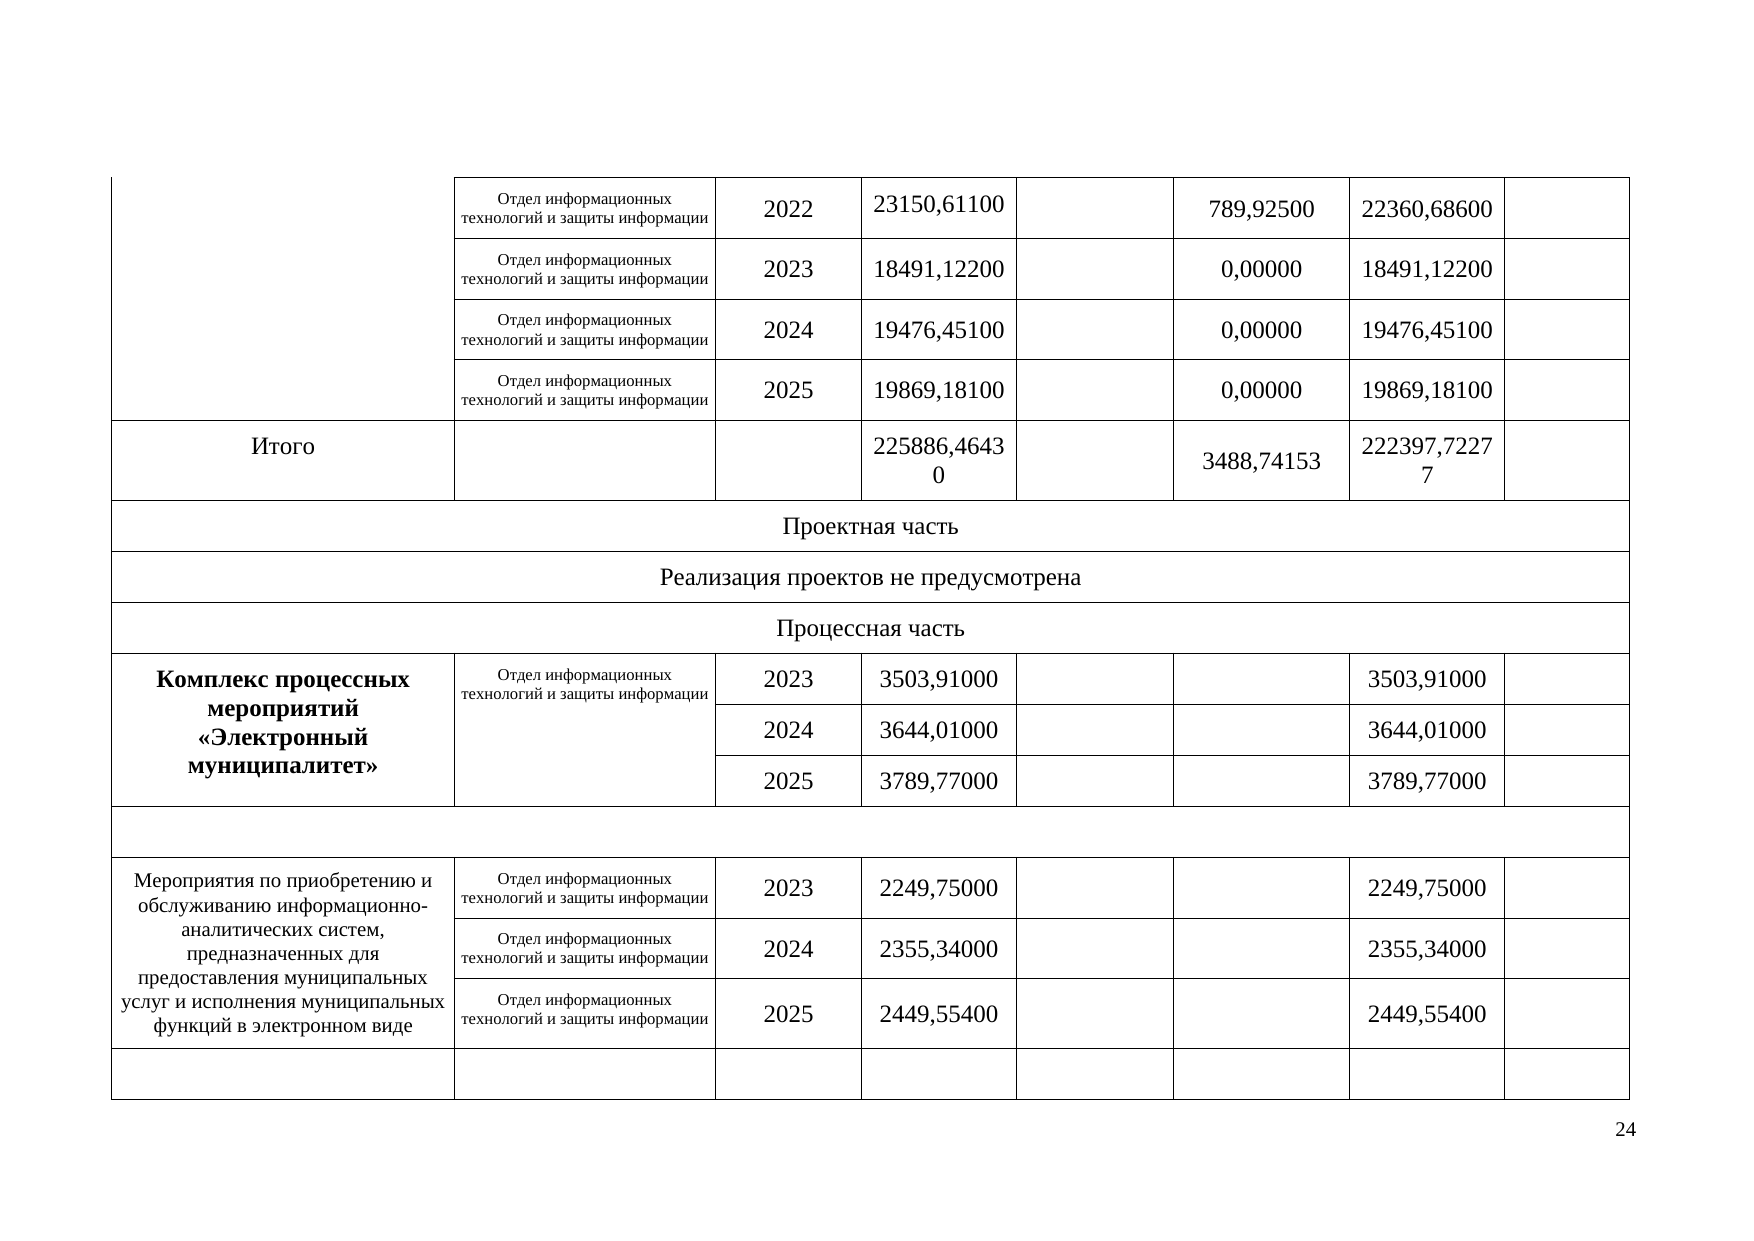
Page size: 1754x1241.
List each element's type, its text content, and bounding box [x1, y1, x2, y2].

table_cell 2024 [716, 705, 861, 755]
table_cell 2249,75000 [1350, 858, 1504, 917]
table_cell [455, 858, 715, 917]
table_cell [1017, 919, 1173, 978]
table_cell [112, 807, 1629, 857]
table_cell 2023 [716, 858, 861, 917]
table_cell 3789,77000 [1350, 756, 1504, 806]
table_cell 2022 [716, 178, 861, 238]
table_cell [1505, 756, 1629, 806]
table_cell 19476,45100 [862, 300, 1016, 359]
table_cell 3644,01000 [862, 705, 1016, 755]
table_cell [455, 1049, 715, 1098]
table_cell Реализация проектов не предусмотрена [112, 552, 1629, 602]
table_cell 0,00000 [1174, 300, 1349, 359]
table_cell 23150,61100 [862, 178, 1016, 238]
table_cell 2023 [716, 654, 861, 704]
table_cell [1505, 654, 1629, 704]
table_cell 18491,12200 [1350, 239, 1504, 298]
table_cell 2024 [716, 300, 861, 359]
table_cell [1174, 654, 1349, 704]
table_cell [1505, 178, 1629, 238]
table_cell [1350, 1049, 1504, 1098]
table_cell [716, 1049, 861, 1098]
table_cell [455, 979, 715, 1047]
table_cell 2449,55400 [1350, 979, 1504, 1047]
table_cell 2025 [716, 360, 861, 420]
table_cell [1017, 300, 1173, 359]
table_cell 19869,18100 [862, 360, 1016, 420]
table_cell 3503,91000 [1350, 654, 1504, 704]
table_cell 2355,34000 [1350, 919, 1504, 978]
table_cell 0,00000 [1174, 239, 1349, 298]
table_cell [1174, 1049, 1349, 1098]
table_cell [1505, 919, 1629, 978]
table_cell 19869,18100 [1350, 360, 1504, 420]
table_cell [1017, 178, 1173, 238]
table_cell [1017, 421, 1173, 499]
table_cell 222397,72277 [1350, 421, 1504, 499]
table_cell [1017, 360, 1173, 420]
table_cell [1017, 239, 1173, 298]
table_cell [716, 421, 861, 499]
table_cell Проектная часть [112, 501, 1629, 551]
table_cell [1505, 705, 1629, 755]
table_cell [455, 919, 715, 978]
table_cell [1505, 300, 1629, 359]
table_cell [1505, 421, 1629, 499]
table_cell 789,92500 [1174, 178, 1349, 238]
table_cell [1017, 654, 1173, 704]
table_cell 2025 [716, 756, 861, 806]
table_cell 3503,91000 [862, 654, 1016, 704]
table_cell 2355,34000 [862, 919, 1016, 978]
table_cell 22360,68600 [1350, 178, 1504, 238]
table_cell Мероприятия по приобретению и обслуживанию информационно-аналитических систем, предназначенных для предоставления муниципальных услуг и исполнения муниципальных функций в электронном виде [112, 858, 454, 1047]
table_cell Итого [112, 421, 454, 499]
table_cell [1174, 979, 1349, 1047]
table_cell Отдел информационных технологий и защиты информации [455, 654, 715, 806]
table_cell Отдел информационных технологий и защиты информации [455, 360, 715, 420]
table_cell [1174, 705, 1349, 755]
table_cell [1505, 858, 1629, 917]
table_cell Процессная часть [112, 603, 1629, 653]
table_cell [1017, 705, 1173, 755]
table_cell Отдел информационных технологий и защиты информации [455, 300, 715, 359]
table_cell [1017, 756, 1173, 806]
table_cell [1505, 979, 1629, 1047]
table_cell [455, 421, 715, 499]
table_cell 0,00000 [1174, 360, 1349, 420]
table_cell [1174, 756, 1349, 806]
table_cell 3789,77000 [862, 756, 1016, 806]
table_cell [1017, 979, 1173, 1047]
table_cell 2023 [716, 239, 861, 298]
table_cell [112, 1049, 454, 1098]
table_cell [455, 239, 715, 298]
table_cell Комплекс процессных мероприятий «Электронный муниципалитет» [112, 654, 454, 806]
table_cell 18491,12200 [862, 239, 1016, 298]
table_cell 2025 [716, 979, 861, 1047]
table_cell 2024 [716, 919, 861, 978]
table_cell 2449,55400 [862, 979, 1016, 1047]
table_cell [1505, 239, 1629, 298]
table_cell 19476,45100 [1350, 300, 1504, 359]
table_cell 3644,01000 [1350, 705, 1504, 755]
table_cell [1017, 858, 1173, 917]
table_cell [1505, 360, 1629, 420]
table_cell [862, 1049, 1016, 1098]
table_cell [1505, 1049, 1629, 1098]
table_cell [1174, 919, 1349, 978]
table_cell 225886,46430 [862, 421, 1016, 499]
table_cell 3488,74153 [1174, 421, 1349, 499]
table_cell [455, 178, 715, 238]
table_cell [1017, 1049, 1173, 1098]
table_cell 2249,75000 [862, 858, 1016, 917]
table_cell [1174, 858, 1349, 917]
